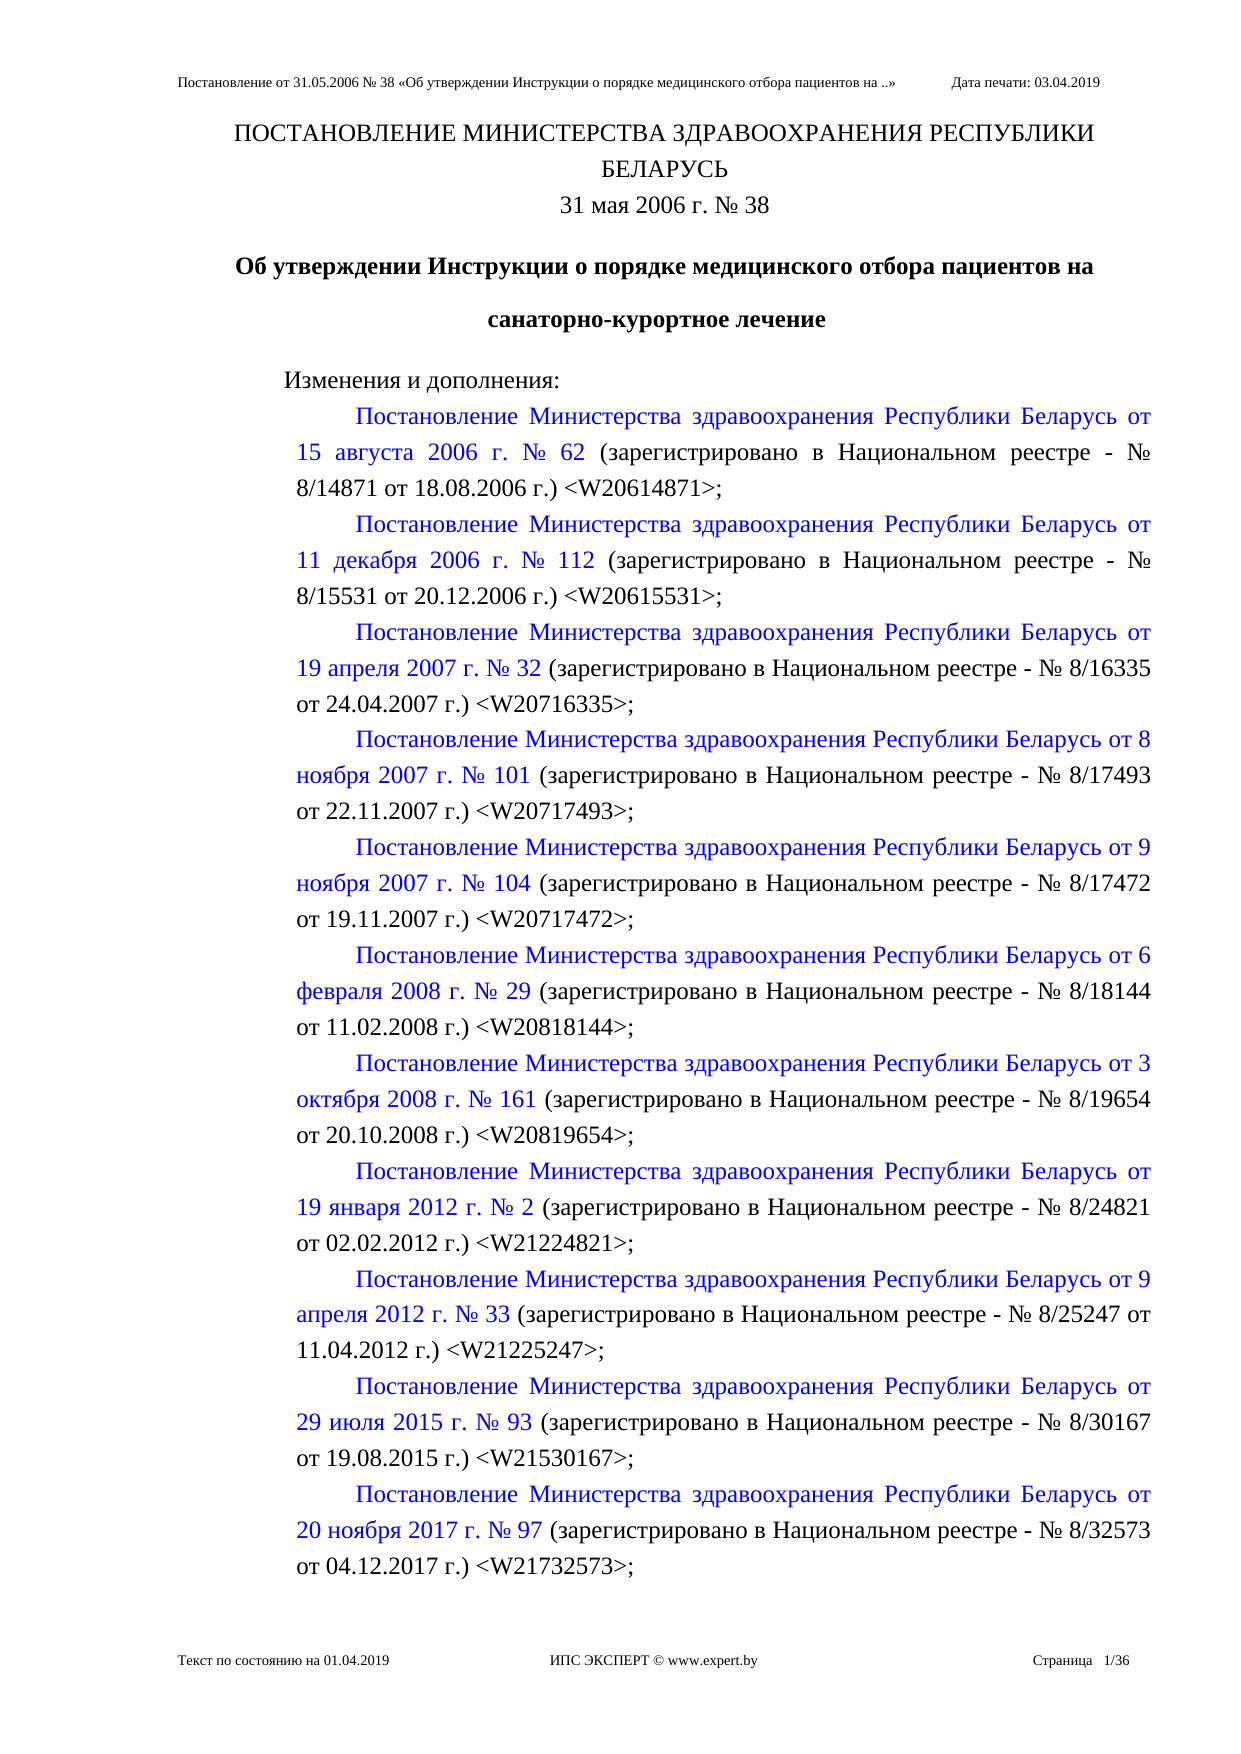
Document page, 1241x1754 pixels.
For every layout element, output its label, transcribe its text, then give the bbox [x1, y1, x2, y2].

text Постановление Министерства здравоохранения Республики Беларусь от 8 ноября 2007 г. № 101 (зарегистрировано в Национальном реестре - № 8/17493 от 22.11.2007 г.) <W20717493>; [296, 724, 1152, 825]
text Об утверждении Инструкции о порядке медицинского отбора пациентов на санаторно-курортное лечение [177, 251, 1152, 333]
text Постановление Министерства здравоохранения Республики Беларусь от 20 ноября 2017 г. № 97 (зарегистрировано в Национальном реестре - № 8/32573 от 04.12.2017 г.) <W21732573>; [296, 1479, 1152, 1580]
text Изменения и дополнения: [283, 365, 1152, 394]
text Постановление Министерства здравоохранения Республики Беларусь от 19 апреля 2007 г. № 32 (зарегистрировано в Национальном реестре - № 8/16335 от 24.04.2007 г.) <W20716335>; [296, 617, 1152, 717]
text Постановление Министерства здравоохранения Республики Беларусь от 19 января 2012 г. № 2 (зарегистрировано в Национальном реестре - № 8/24821 от 02.02.2012 г.) <W21224821>; [296, 1156, 1152, 1256]
text Постановление Министерства здравоохранения Республики Беларусь от 29 июля 2015 г. № 93 (зарегистрировано в Национальном реестре - № 8/30167 от 19.08.2015 г.) <W21530167>; [296, 1371, 1152, 1472]
text ПОСТАНОВЛЕНИЕ МИНИСТЕРСТВА ЗДРАВООХРАНЕНИЯ РЕСПУБЛИКИ БЕЛАРУСЬ [177, 118, 1152, 183]
text Постановление Министерства здравоохранения Республики Беларусь от 15 августа 2006 г. № 62 (зарегистрировано в Национальном реестре - № 8/14871 от 18.08.2006 г.) <W20614871>; [296, 401, 1152, 502]
text Постановление Министерства здравоохранения Республики Беларусь от 9 апреля 2012 г. № 33 (зарегистрировано в Национальном реестре - № 8/25247 от 11.04.2012 г.) <W21225247>; [296, 1264, 1152, 1364]
text Постановление Министерства здравоохранения Республики Беларусь от 9 ноября 2007 г. № 104 (зарегистрировано в Национальном реестре - № 8/17472 от 19.11.2007 г.) <W20717472>; [296, 832, 1152, 933]
text 31 мая 2006 г. № 38 [177, 190, 1152, 219]
text Постановление Министерства здравоохранения Республики Беларусь от 3 октября 2008 г. № 161 (зарегистрировано в Национальном реестре - № 8/19654 от 20.10.2008 г.) <W20819654>; [296, 1048, 1152, 1149]
text Постановление Министерства здравоохранения Республики Беларусь от 6 февраля 2008 г. № 29 (зарегистрировано в Национальном реестре - № 8/18144 от 11.02.2008 г.) <W20818144>; [296, 940, 1152, 1041]
text Постановление Министерства здравоохранения Республики Беларусь от 11 декабря 2006 г. № 112 (зарегистрировано в Национальном реестре - № 8/15531 от 20.12.2006 г.) <W20615531>; [296, 509, 1152, 609]
